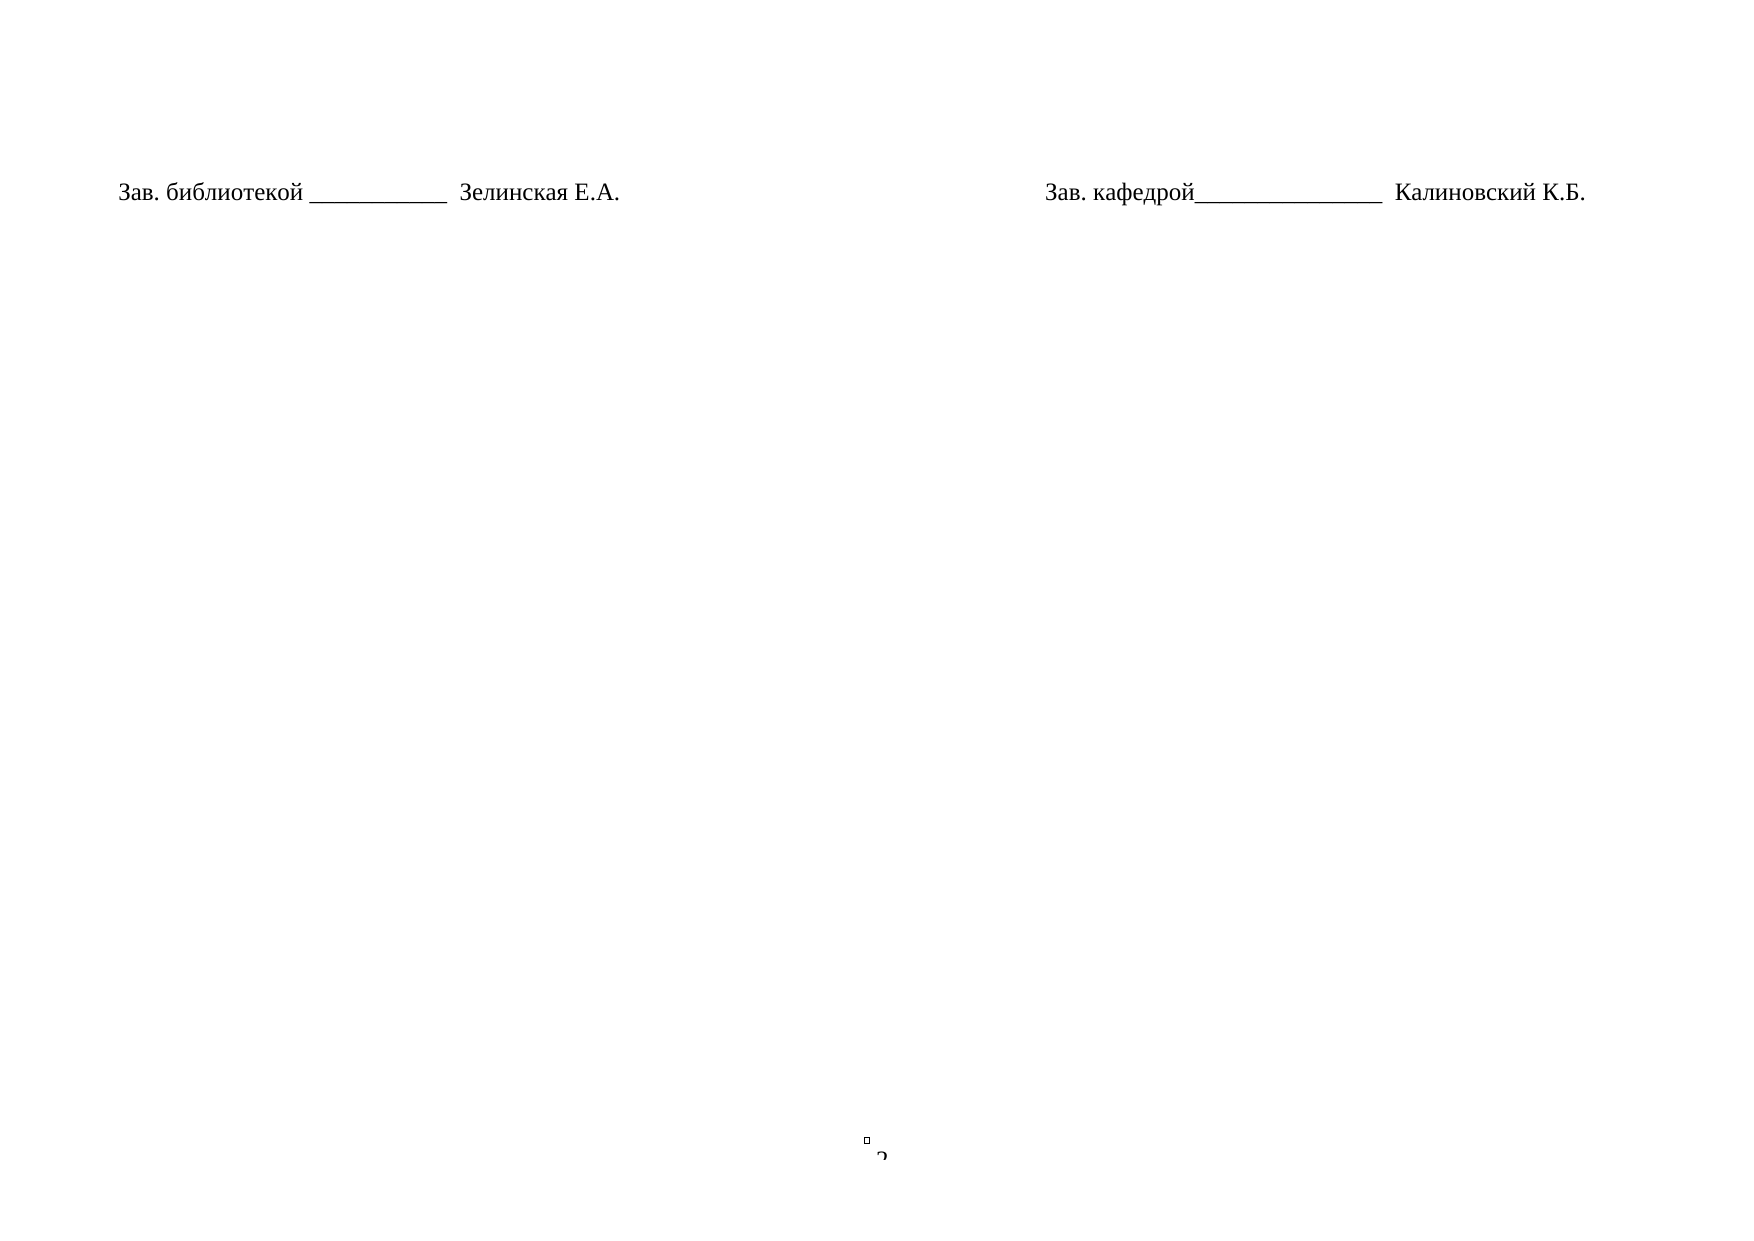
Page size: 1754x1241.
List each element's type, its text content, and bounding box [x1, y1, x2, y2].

text Зав. библиотекой ___________ Зелинская Е.А. Зав. кафедрой_______________ Калиновский К.Б. [118, 177, 1636, 206]
